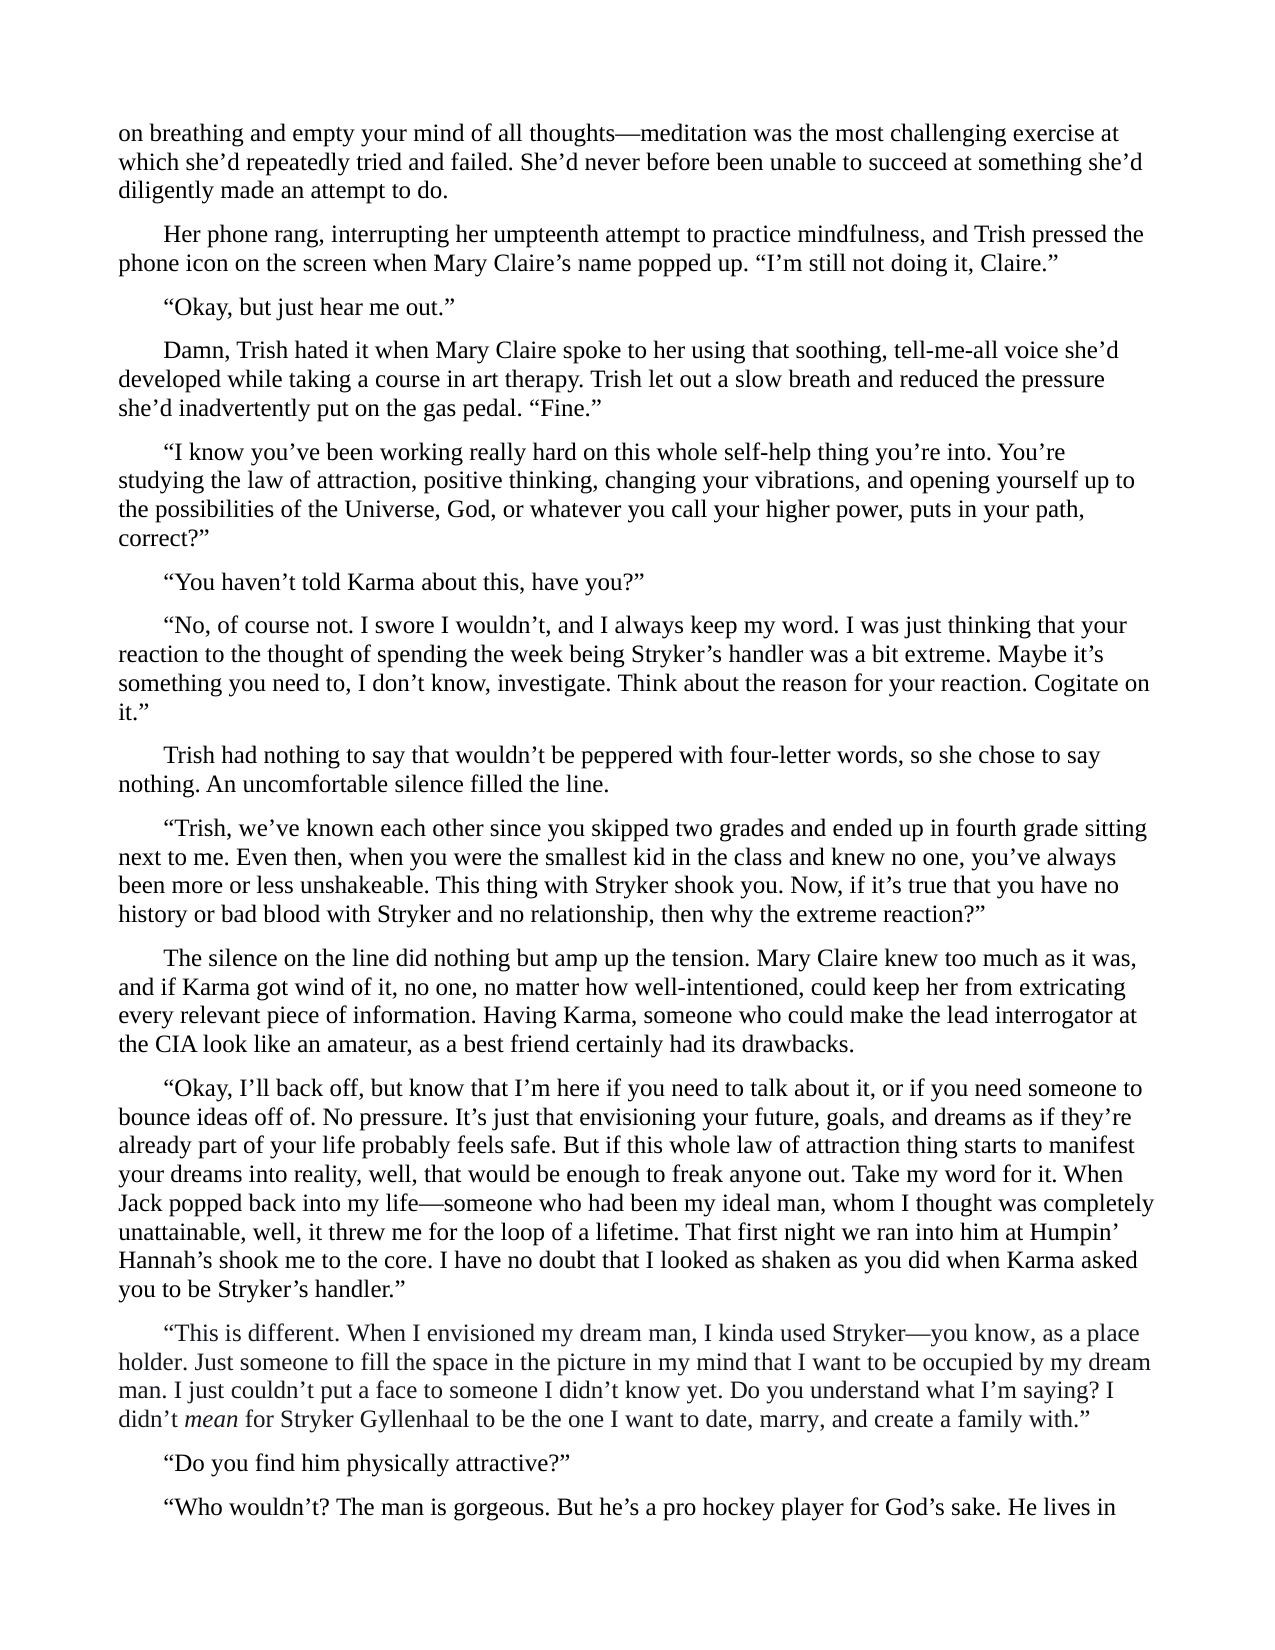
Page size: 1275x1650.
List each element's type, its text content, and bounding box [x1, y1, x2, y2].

text Her phone rang, interrupting her umpteenth attempt to practice mindfulness, and Trish pressed the phone icon on the screen when Mary Claire’s name popped up. “I’m still not doing it, Claire.” [118, 219, 1157, 277]
text “Trish, we’ve known each other since you skipped two grades and ended up in fourth grade sitting next to me. Even then, when you were the smallest kid in the class and knew no one, you’ve always been more or less unshakeable. This thing with Stryker shook you. Now, if it’s true that you have no history or bad blood with Stryker and no relationship, then why the extreme reaction?” [118, 813, 1157, 928]
text “No, of course not. I swore I wouldn’t, and I always keep my word. I was just thinking that your reaction to the thought of spending the week being Stryker’s handler was a bit extreme. Maybe it’s something you need to, I don’t know, investigate. Think about the reason for your reaction. Cogitate on it.” [118, 611, 1157, 726]
text The silence on the line did nothing but amp up the tension. Mary Claire knew too much as it was, and if Karma got wind of it, no one, no matter how well-intentioned, could keep her from extricating every relevant piece of information. Having Karma, someone who could make the lead interrogator at the CIA look like an amateur, as a best friend certainly had its drawbacks. [118, 943, 1157, 1058]
text “Okay, I’ll back off, but know that I’m here if you need to talk about it, or if you need someone to bounce ideas off of. No pressure. It’s just that envisioning your future, goals, and dreams as if they’re already part of your life probably feels safe. But if this whole law of attraction thing starts to manifest your dreams into reality, well, that would be enough to freak anyone out. Take my word for it. When Jack popped back into my life—someone who had been my ideal man, whom I thought was completely unattainable, well, it threw me for the loop of a lifetime. That first night we ran into him at Humpin’ Hannah’s shook me to the core. I have no doubt that I looked as shaken as you did when Karma asked you to be Stryker’s handler.” [118, 1073, 1157, 1303]
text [118, 118, 1157, 204]
text “You haven’t told Karma about this, have you?” [118, 567, 1157, 596]
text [118, 1492, 1157, 1521]
text “Okay, but just hear me out.” [118, 292, 1157, 321]
text “Do you find him physically attractive?” [118, 1448, 1157, 1477]
text Damn, Trish hated it when Mary Claire spoke to her using that soothing, tell-me-all voice she’d developed while taking a course in art therapy. Trish let out a slow breath and reduced the pressure she’d inadvertently put on the gas pedal. “Fine.” [118, 336, 1157, 422]
text “This is different. When I envisioned my dream man, I kinda used Stryker—you know, as a place holder. Just someone to fill the space in the picture in my mind that I want to be occupied by my dream man. I just couldn’t put a face to someone I didn’t know yet. Do you understand what I’m saying? I didn’t mean for Stryker Gyllenhaal to be the one I want to date, marry, and create a family with.” [118, 1318, 1157, 1433]
text “I know you’ve been working really hard on this whole self-help thing you’re into. You’re studying the law of attraction, positive thinking, changing your vibrations, and opening yourself up to the possibilities of the Universe, God, or whatever you call your higher power, puts in your path, correct?” [118, 437, 1157, 552]
text Trish had nothing to say that wouldn’t be peppered with four-letter words, so she chose to say nothing. An uncomfortable silence filled the line. [118, 741, 1157, 798]
